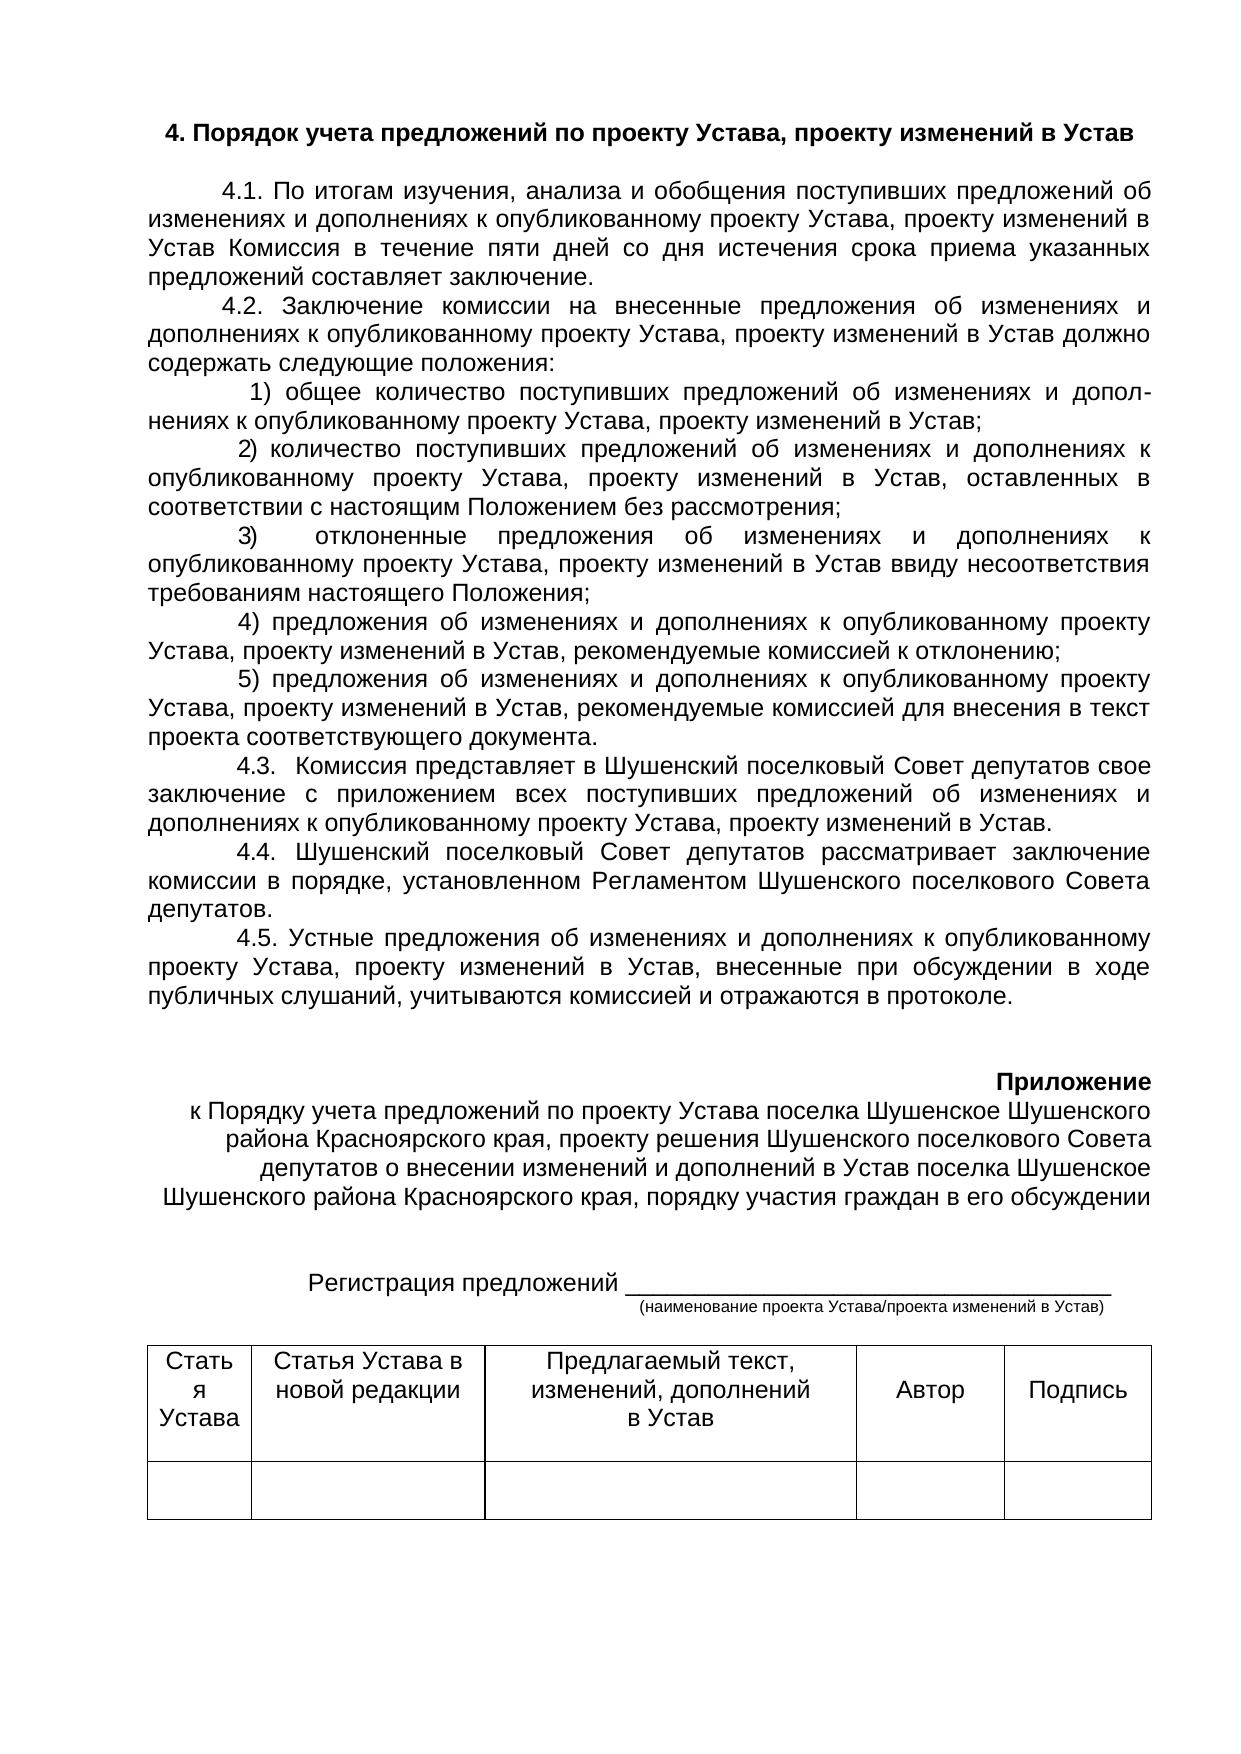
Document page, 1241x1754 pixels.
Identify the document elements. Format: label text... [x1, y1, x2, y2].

text к Порядку учета предложений по проекту Устава поселка Шушенское Шушенского района Красноярского края, проекту решения Шушенского поселкового Совета депутатов о внесении изменений и дополнений в Устав поселка Шушенское Шушенского района Красноярского края, порядку участия граждан в его обсуждении [148, 1096, 1152, 1211]
table_header Подпись [1005, 1346, 1151, 1461]
text Регистрация предложений ___________________________________ [148, 1268, 1152, 1297]
text 4) предложения об изменениях и дополнениях к опубликованному проекту Устава, проекту изменений в Устав, рекомендуемые комиссией к отклонению; [148, 607, 1152, 664]
text (наименование проекта Устава/проекта изменений в Устав) [148, 1297, 1152, 1316]
text 4.3. Комиссия представляет в Шушенский поселковый Совет депутатов свое заключение с приложением всех поступивших предложений об изменениях и дополнениях к опубликованному проекту Устава, проекту изменений в Устав. [148, 751, 1152, 837]
table_cell [857, 1462, 1004, 1519]
table_cell [1005, 1462, 1151, 1519]
table_header Предлагаемый текст, изменений, дополнений в Устав [486, 1346, 856, 1461]
text 3) отклоненные предложения об изменениях и дополнениях к опубликованному проекту Устава, проекту изменений в Устав ввиду несоответствия требованиям настоящего Положения; [148, 521, 1152, 607]
text 1) общее количество поступивших предложений об изменениях и дополнениях к опубликованному проекту Устава, проекту изменений в Устав; [148, 377, 1152, 434]
text 4.5. Устные предложения об изменениях и дополнениях к опубликованному проекту Устава, проекту изменений в Устав, внесенные при обсуждении в ходе публичных слушаний, учитываются комиссией и отражаются в протоколе. [148, 923, 1152, 1009]
text 4.4. Шушенский поселковый Совет депутатов рассматривает заключение комиссии в порядке, установленном Регламентом Шушенского поселкового Совета депутатов. [148, 837, 1152, 923]
text 4.1. По итогам изучения, анализа и обобщения поступивших предложений об изменениях и дополнениях к опубликованному проекту Устава, проекту изменений в Устав Комиссия в течение пяти дней со дня истечения срока приема указанных предложений составляет заключение. [148, 176, 1152, 291]
table_cell [486, 1462, 856, 1519]
table_cell [148, 1462, 159, 1519]
table_cell [240, 1462, 251, 1519]
text 2) количество поступивших предложений об изменениях и дополнениях к опубликованному проекту Устава, проекту изменений в Устав, оставленных в соответствии с настоящим Положением без рассмотрения; [148, 434, 1152, 521]
text 4.2. Заключение комиссии на внесенные предложения об изменениях и дополнениях к опубликованному проекту Устава, проекту изменений в Устав должно содержать следующие положения: [148, 291, 1152, 377]
text 5) предложения об изменениях и дополнениях к опубликованному проекту Устава, проекту изменений в Устав, рекомендуемые комиссией для внесения в текст проекта соответствующего документа. [148, 664, 1152, 751]
table_cell [252, 1462, 484, 1519]
table_header Автор [857, 1346, 1004, 1461]
table_header Статья Устава в новой редакции [252, 1346, 484, 1461]
text Приложение [148, 1067, 1152, 1096]
text 4. Порядок учета предложений по проекту Устава, проекту изменений в Устав [148, 118, 1152, 147]
